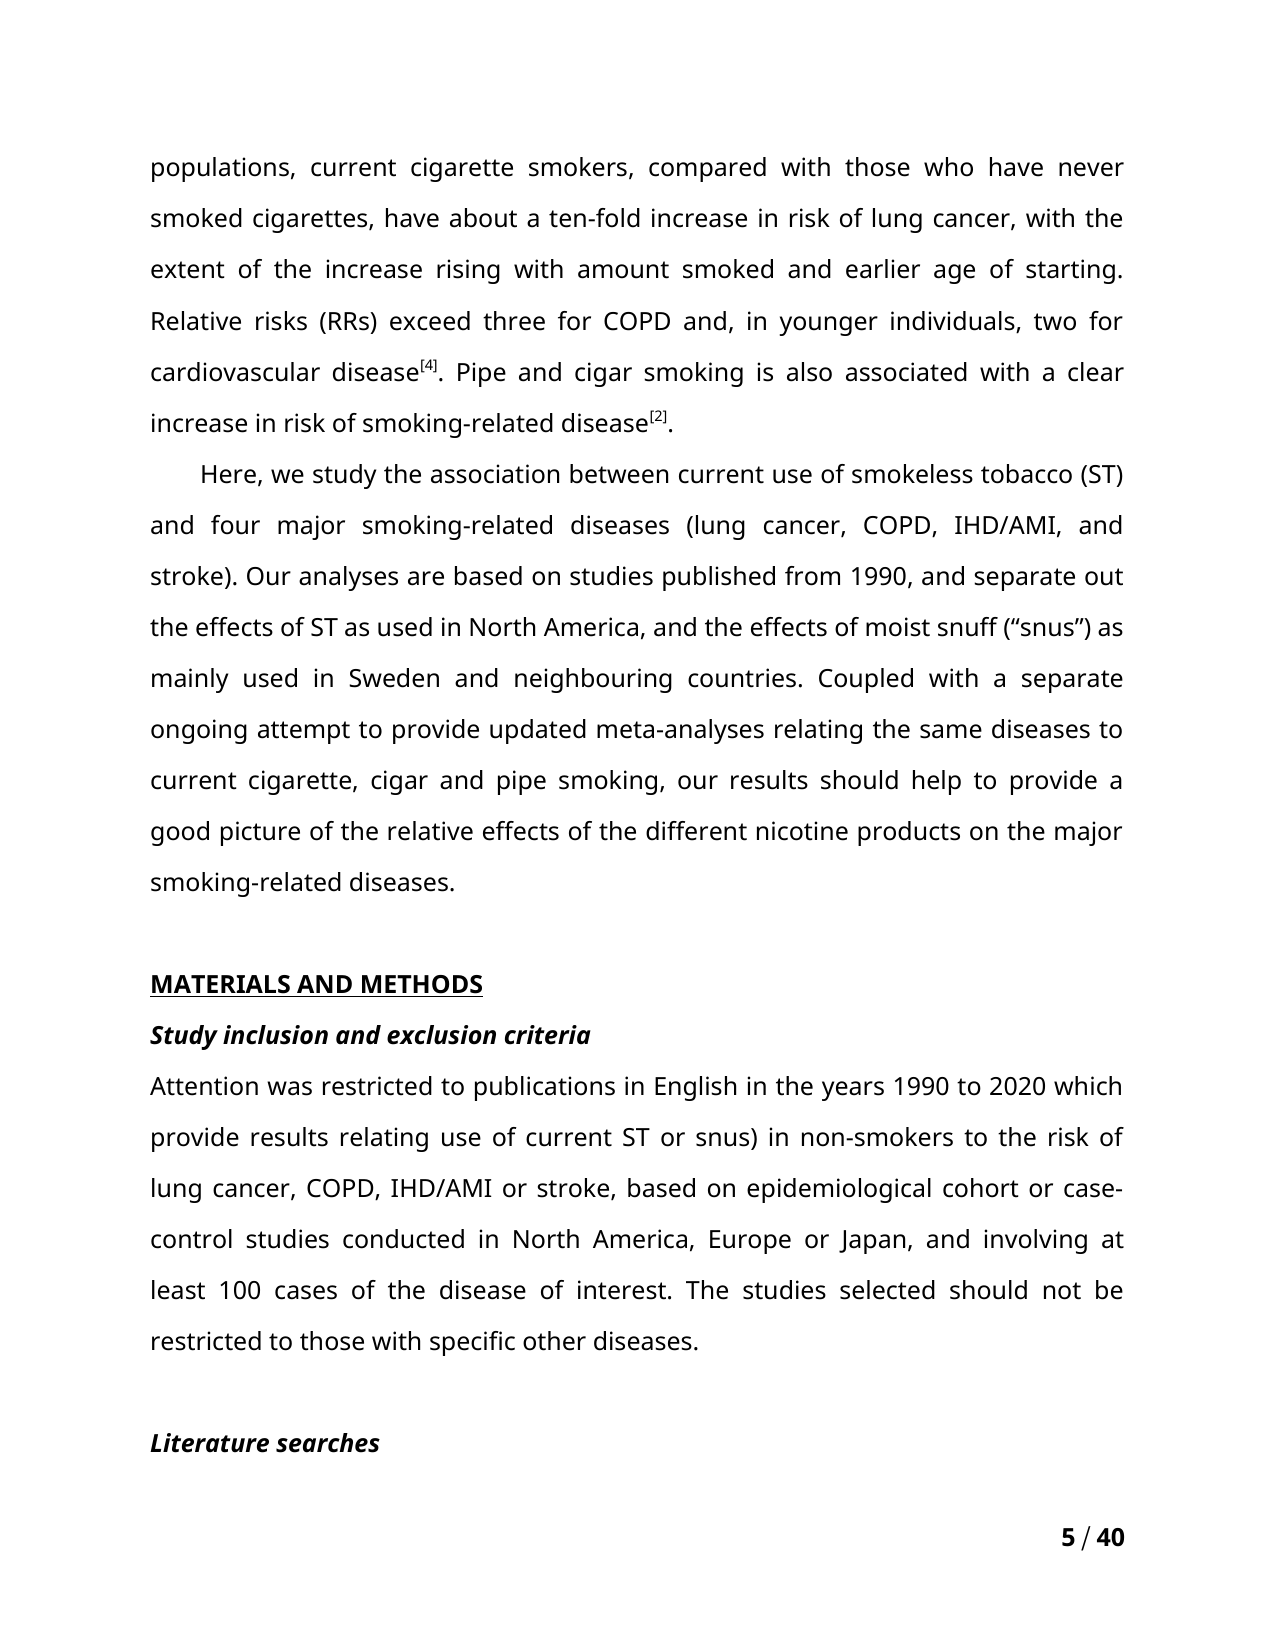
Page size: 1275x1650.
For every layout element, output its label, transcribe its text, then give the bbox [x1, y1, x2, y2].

text Literature searches [150, 1426, 1125, 1460]
text Attention was restricted to publications in English in the years 1990 to 2020 which provide results relating use of current ST or snus) in non-smokers to the risk of lung cancer, COPD, IHD/AMI or stroke, based on epidemiological cohort or case-control studies conducted in North America, Europe or Japan, and involving at least 100 cases of the disease of interest. The studies selected should not be restricted to those with specific other diseases. [150, 1069, 1125, 1358]
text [150, 150, 1125, 439]
text MATERIALS AND METHODS [150, 967, 1125, 1001]
text Here, we study the association between current use of smokeless tobacco (ST) and four major smoking-related diseases (lung cancer, COPD, IHD/AMI, and stroke). Our analyses are based on studies published from 1990, and separate out the effects of ST as used in North America, and the effects of moist snuff (“snus”) as mainly used in Sweden and neighbouring countries. Coupled with a separate ongoing attempt to provide updated meta-analyses relating the same diseases to current cigarette, cigar and pipe smoking, our results should help to provide a good picture of the relative effects of the different nicotine products on the major smoking-related diseases. [150, 456, 1125, 899]
text Study inclusion and exclusion criteria [150, 1018, 1125, 1052]
